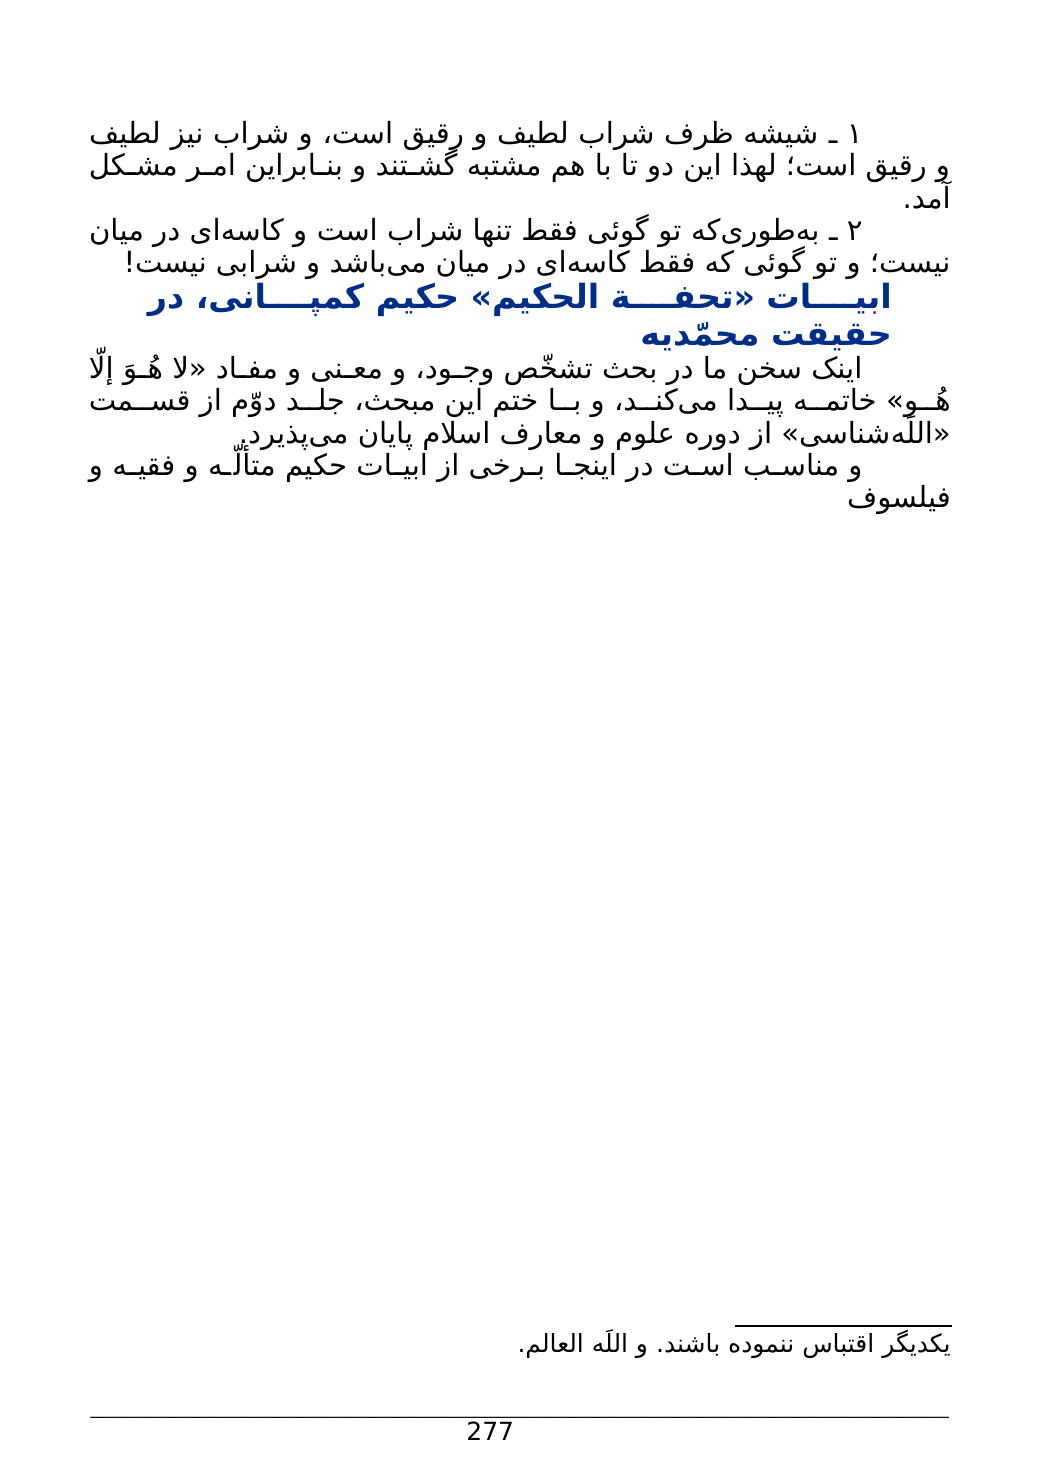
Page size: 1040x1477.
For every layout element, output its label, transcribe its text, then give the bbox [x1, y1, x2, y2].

text اینک سخن ما در بحث تشخّص وجود، و معنى و مفاد «لا هُوَ إلّا هُو» خاتمه پیدا مى‌کند، و با ختم این مبحث، جلد دوّم از قسمت «اللَه‌شناسى» از دوره علوم و معارف اسلام پایان مى‌پذیرد. [89, 353, 951, 450]
text ١ ـ شیشه ظرف شراب لطیف و رقیق است، و شراب نیز لطیف و رقیق است؛ لهذا این دو تا با هم مشتبه گشتند و بنابراین امر مشکل آمد. [89, 118, 951, 215]
text و مناسب است در اینجا برخى از ابیات حکیم متألّه و فقیه و فیلسوف‌ [89, 450, 951, 514]
subtitle ابیات «تحفة الحکیم» حکیم کمپانى، در حقیقت محمّدیه‌ [148, 279, 892, 353]
text ٢ ـ به‌طورى‌که تو گوئى فقط تنها شراب است و کاسه‌اى در میان نیست؛ و تو گوئى که فقط کاسه‌اى در میان مى‌باشد و شرابى نیست! [89, 215, 951, 279]
